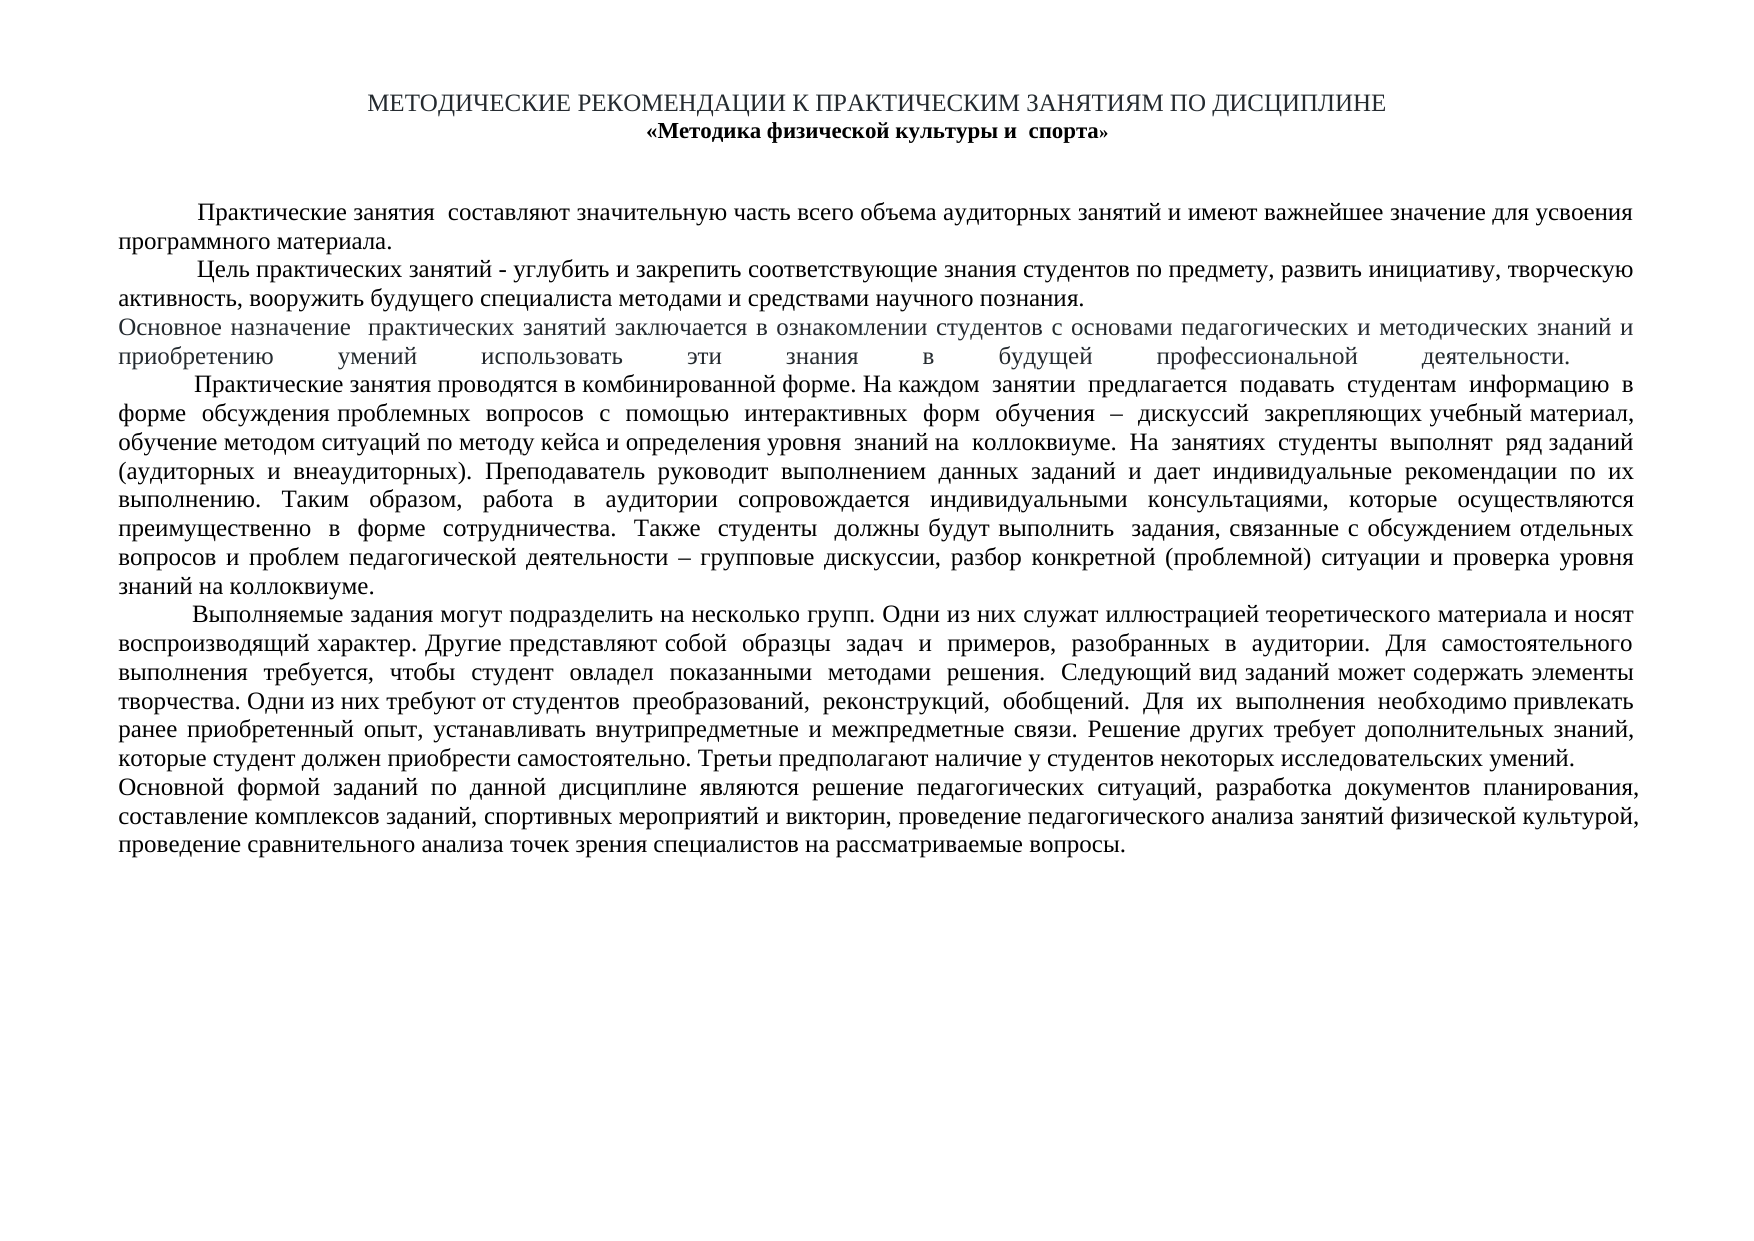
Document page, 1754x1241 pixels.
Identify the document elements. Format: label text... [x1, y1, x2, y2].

text Основной формой заданий по данной дисциплине являются решение педагогических ситуаций, разработка документов планирования, составление комплексов заданий, спортивных мероприятий и викторин, проведение педагогического анализа занятий физической культурой, проведение сравнительного анализа точек зрения специалистов на рассматриваемые вопросы. [118, 772, 1642, 858]
text «Методика физической культуры и спорта» [118, 117, 1636, 144]
text Цель практических занятий - углубить и закрепить соответствующие знания студентов по предмету, развить инициативу, творческую активность, вооружить будущего специалиста методами и средствами научного познания. [118, 254, 1636, 312]
text МЕТОДИЧЕСКИЕ РЕКОМЕНДАЦИИ К ПРАКТИЧЕСКИМ ЗАНЯТИЯМ ПО ДИСЦИПЛИНЕ [118, 88, 1636, 117]
text Основное назначение практических занятий заключается в ознакомлении студентов с основами педагогических и методических знаний и приобретению умений использовать эти знания в будущей профессиональной деятельности. Практические занятия проводятся в комбинированной форме. На каждом занятии предлагается подавать студентам информацию в форме обсуждения проблемных вопросов с помощью интерактивных форм обучения – дискуссий закрепляющих учебный материал, обучение методом ситуаций по методу кейса и определения уровня знаний на коллоквиуме. На занятиях студенты выполнят ряд заданий (аудиторных и внеаудиторных). Преподаватель руководит выполнением данных заданий и дает индивидуальные рекомендации по их выполнению. Таким образом, работа в аудитории сопровождается индивидуальными консультациями, которые осуществляются преимущественно в форме сотрудничества. Также студенты должны будут выполнить задания, связанные с обсуждением отдельных вопросов и проблем педагогической деятельности – групповые дискуссии, разбор конкретной (проблемной) ситуации и проверка уровня знаний на коллоквиуме. [118, 312, 1636, 599]
text Практические занятия составляют значительную часть всего объема аудиторных занятий и имеют важнейшее значение для усвоения программного материала. [118, 197, 1636, 254]
text Выполняемые задания могут подразделить на несколько групп. Одни из них служат иллюстрацией теоретического материала и носят воспроизводящий характер. Другие представляют собой образцы задач и примеров, разобранных в аудитории. Для самостоятельного выполнения требуется, чтобы студент овладел показанными методами решения. Следующий вид заданий может содержать элементы творчества. Одни из них требуют от студентов преобразований, реконструкций, обобщений. Для их выполнения необходимо привлекать ранее приобретенный опыт, устанавливать внутрипредметные и межпредметные связи. Решение других требует дополнительных знаний, которые студент должен приобрести самостоятельно. Третьи предполагают наличие у студентов некоторых исследовательских умений. [118, 599, 1636, 772]
